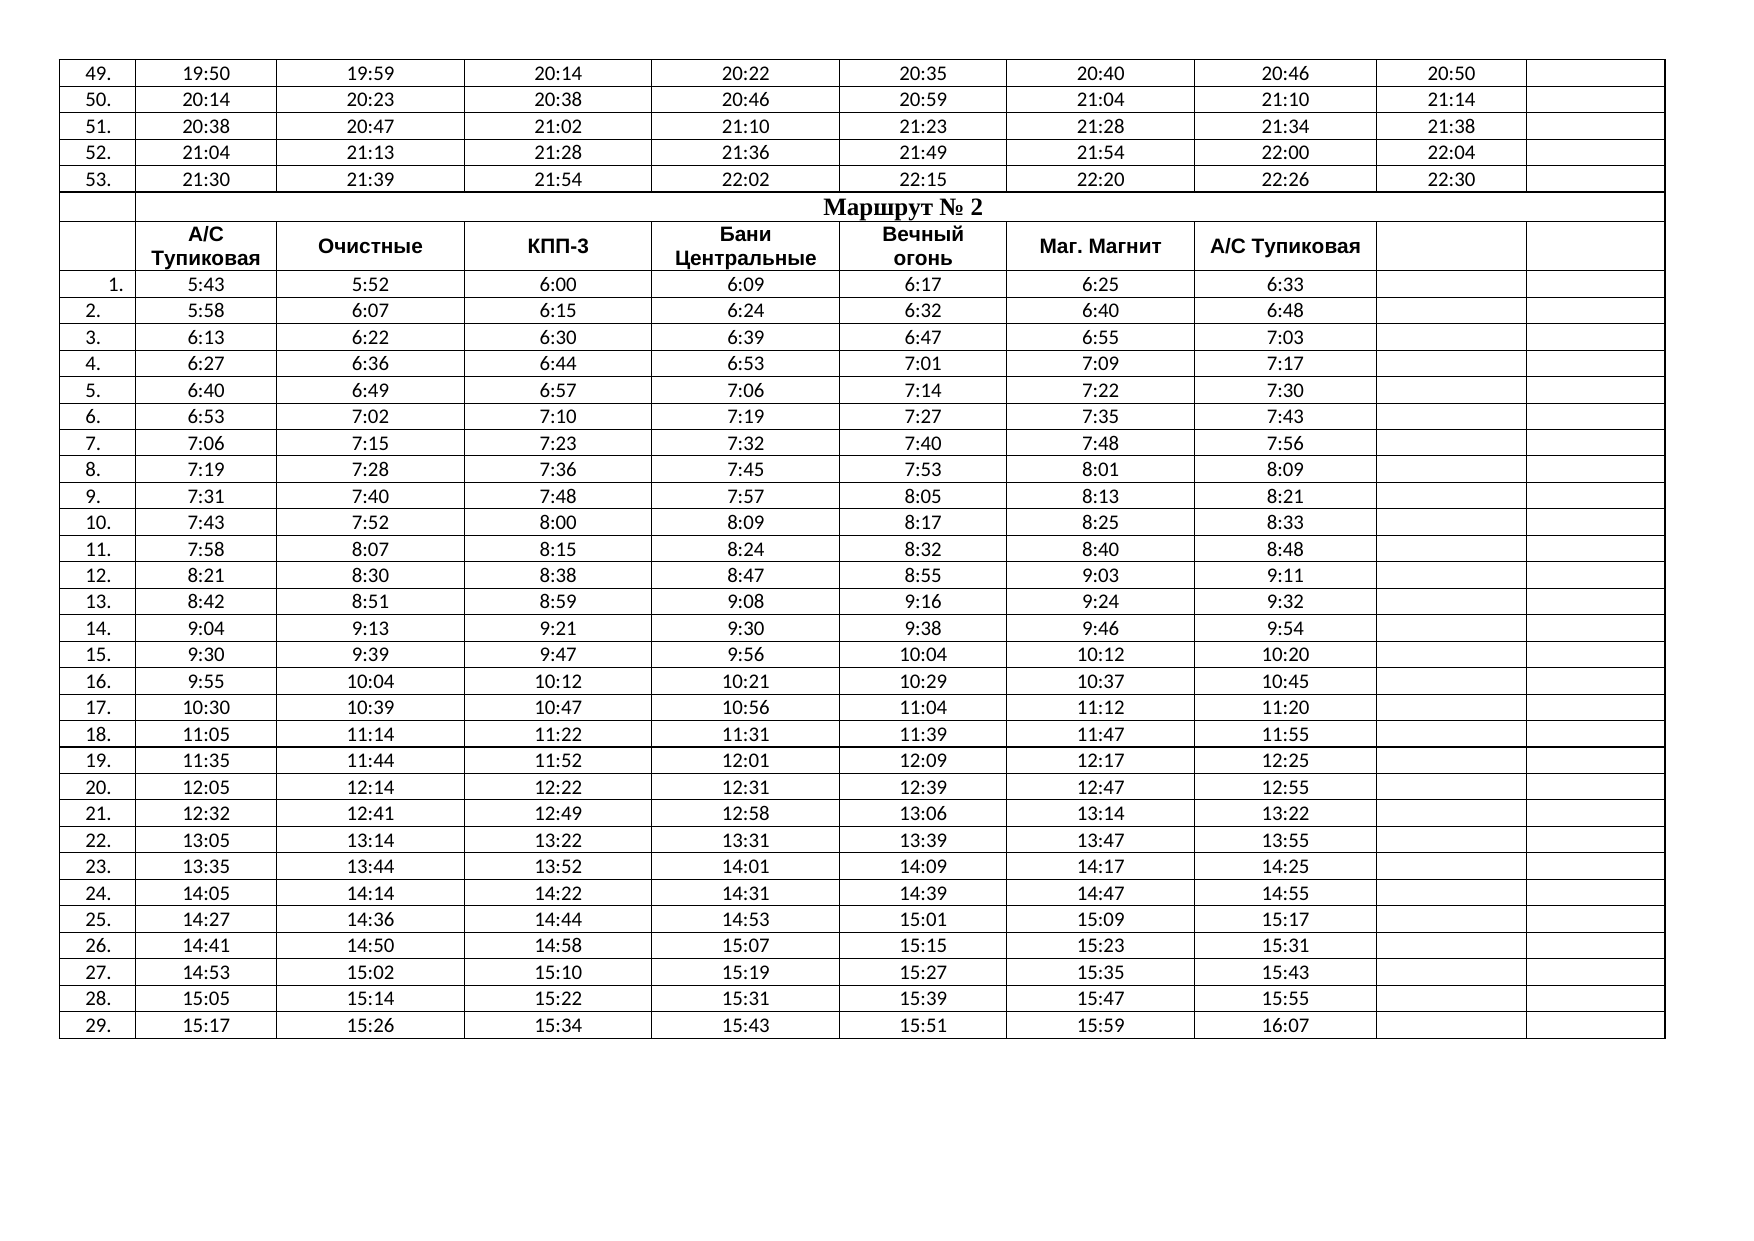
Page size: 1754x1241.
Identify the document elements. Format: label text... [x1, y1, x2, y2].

table_cell 21:14 [1377, 87, 1526, 112]
table_cell [60, 509, 135, 535]
table_cell 21:54 [1007, 140, 1194, 165]
table_cell [1527, 324, 1664, 349]
table_cell 21:36 [652, 140, 839, 165]
table_cell 22:26 [1195, 166, 1376, 191]
table_cell 6:22 [277, 324, 464, 349]
table_cell [1527, 377, 1664, 402]
table_cell 13:47 [1007, 827, 1194, 852]
table_cell 21:30 [136, 166, 276, 191]
table_cell [1527, 60, 1664, 86]
table_cell 22:04 [1377, 140, 1526, 165]
table_cell 8:59 [465, 589, 651, 614]
table_cell 8:42 [136, 589, 276, 614]
table_cell [1527, 774, 1664, 799]
table_cell А/С Тупиковая [136, 222, 276, 270]
table_cell 15:17 [1195, 906, 1376, 932]
table_cell 6:00 [465, 271, 651, 297]
table_cell 12:09 [840, 748, 1006, 773]
table_cell 21:13 [277, 140, 464, 165]
table_cell [1527, 298, 1664, 323]
table_cell [1527, 748, 1664, 773]
table_cell 6:32 [840, 298, 1006, 323]
table_cell 20:50 [1377, 60, 1526, 86]
table_cell 14:27 [136, 906, 276, 932]
table_cell [1527, 271, 1664, 297]
table_cell [1377, 642, 1526, 667]
table_cell 11:39 [840, 721, 1006, 746]
table_cell 6:49 [277, 377, 464, 402]
table_cell 15:19 [652, 959, 839, 984]
table_cell [1377, 827, 1526, 852]
table_cell 11:55 [1195, 721, 1376, 746]
table_cell 7:14 [840, 377, 1006, 402]
table_cell 12:47 [1007, 774, 1194, 799]
table_cell [1377, 800, 1526, 826]
table_cell 21:02 [465, 113, 651, 138]
table_cell 15:17 [136, 1012, 276, 1037]
table_cell 6:24 [652, 298, 839, 323]
table_cell 8:48 [1195, 536, 1376, 561]
table_cell 7:40 [277, 483, 464, 508]
table_cell [1377, 933, 1526, 958]
table_cell 14:53 [652, 906, 839, 932]
table_cell [1377, 430, 1526, 455]
table_cell 15:43 [652, 1012, 839, 1037]
table_cell 21:04 [1007, 87, 1194, 112]
table_cell [1377, 880, 1526, 905]
table_cell [1377, 695, 1526, 720]
table_cell 13:31 [652, 827, 839, 852]
table_cell 9:03 [1007, 562, 1194, 588]
table_cell 8:51 [277, 589, 464, 614]
table_cell 11:20 [1195, 695, 1376, 720]
table_cell 9:46 [1007, 615, 1194, 641]
table_cell 15:07 [652, 933, 839, 958]
table_cell 9:38 [840, 615, 1006, 641]
table_cell 8:32 [840, 536, 1006, 561]
table_cell 6:07 [277, 298, 464, 323]
table_cell 16:07 [1195, 1012, 1376, 1037]
table_cell 9:30 [136, 642, 276, 667]
table_cell [60, 193, 135, 221]
table_cell [1527, 800, 1664, 826]
table_cell 20:38 [136, 113, 276, 138]
table_cell 10:37 [1007, 668, 1194, 693]
table_cell [1377, 298, 1526, 323]
table_cell [60, 298, 135, 323]
table_cell 15:05 [136, 986, 276, 1011]
table_cell [1377, 986, 1526, 1011]
table_cell 7:36 [465, 456, 651, 482]
table_cell [1377, 774, 1526, 799]
table_cell 14:50 [277, 933, 464, 958]
table_cell 6:40 [136, 377, 276, 402]
table_cell 8:30 [277, 562, 464, 588]
table_cell 6:53 [136, 404, 276, 429]
table_cell 6:13 [136, 324, 276, 349]
table_cell 5:58 [136, 298, 276, 323]
table_cell [60, 774, 135, 799]
table_cell 7:56 [1195, 430, 1376, 455]
table_cell 11:22 [465, 721, 651, 746]
table_cell 8:13 [1007, 483, 1194, 508]
table_cell 15:15 [840, 933, 1006, 958]
table_cell [1527, 827, 1664, 852]
table_cell 10:04 [277, 668, 464, 693]
table_cell [1527, 986, 1664, 1011]
table_cell 20:46 [1195, 60, 1376, 86]
table_cell [60, 933, 135, 958]
table_cell 6:39 [652, 324, 839, 349]
table_cell 11:52 [465, 748, 651, 773]
table_cell [1527, 695, 1664, 720]
table_cell 10:56 [652, 695, 839, 720]
table_cell [1377, 456, 1526, 482]
table_cell 15:14 [277, 986, 464, 1011]
table_cell 13:44 [277, 853, 464, 879]
table_cell [60, 959, 135, 984]
table_cell 6:33 [1195, 271, 1376, 297]
table_cell 14:47 [1007, 880, 1194, 905]
table_cell [60, 483, 135, 508]
table_cell 11:44 [277, 748, 464, 773]
table_cell 8:00 [465, 509, 651, 535]
table_cell 12:58 [652, 800, 839, 826]
table_cell 11:12 [1007, 695, 1194, 720]
table_cell 10:45 [1195, 668, 1376, 693]
table_cell [1377, 748, 1526, 773]
table_cell 22:20 [1007, 166, 1194, 191]
table_cell 20:46 [652, 87, 839, 112]
table_cell Бани Центральные [652, 222, 839, 270]
table_cell 7:53 [840, 456, 1006, 482]
table_cell 9:24 [1007, 589, 1194, 614]
table_cell [1377, 222, 1526, 270]
table_cell 21:04 [136, 140, 276, 165]
table_cell 22:02 [652, 166, 839, 191]
table_cell 7:35 [1007, 404, 1194, 429]
table_cell [1377, 615, 1526, 641]
table_cell 12:39 [840, 774, 1006, 799]
table_cell [1527, 668, 1664, 693]
table_cell 7:19 [652, 404, 839, 429]
table_cell [1527, 642, 1664, 667]
table_cell [1527, 166, 1664, 191]
table_cell 20:59 [840, 87, 1006, 112]
table_cell [60, 60, 135, 86]
table_cell 13:55 [1195, 827, 1376, 852]
table_cell 14:53 [136, 959, 276, 984]
table_cell 7:17 [1195, 351, 1376, 376]
table_cell [60, 748, 135, 773]
table_cell Очистные [277, 222, 464, 270]
table_cell 7:40 [840, 430, 1006, 455]
table_cell 15:26 [277, 1012, 464, 1037]
table_cell 6:27 [136, 351, 276, 376]
table_cell [60, 721, 135, 746]
table_cell [1527, 589, 1664, 614]
table_cell [60, 113, 135, 138]
table_cell 7:48 [465, 483, 651, 508]
table_cell 15:43 [1195, 959, 1376, 984]
table_cell 8:09 [1195, 456, 1376, 482]
table_cell 6:53 [652, 351, 839, 376]
table_cell 13:14 [1007, 800, 1194, 826]
table_cell 7:43 [136, 509, 276, 535]
table_cell [60, 166, 135, 191]
table_cell [1527, 140, 1664, 165]
table_cell 7:09 [1007, 351, 1194, 376]
table_cell 15:35 [1007, 959, 1194, 984]
table_cell 6:30 [465, 324, 651, 349]
table_cell [1377, 271, 1526, 297]
table_cell 14:14 [277, 880, 464, 905]
table_cell 15:01 [840, 906, 1006, 932]
table_cell 14:55 [1195, 880, 1376, 905]
table_cell 13:52 [465, 853, 651, 879]
table_cell 20:38 [465, 87, 651, 112]
table_cell 9:30 [652, 615, 839, 641]
table_cell 12:17 [1007, 748, 1194, 773]
table_cell 15:51 [840, 1012, 1006, 1037]
table_cell 7:43 [1195, 404, 1376, 429]
table_cell 14:41 [136, 933, 276, 958]
table_cell [1527, 880, 1664, 905]
table_cell [60, 906, 135, 932]
table_cell [60, 589, 135, 614]
table_cell 20:14 [465, 60, 651, 86]
table_cell 6:55 [1007, 324, 1194, 349]
table_cell 20:47 [277, 113, 464, 138]
table_cell [1527, 430, 1664, 455]
table_cell 6:17 [840, 271, 1006, 297]
table_cell [1377, 404, 1526, 429]
table_cell 7:02 [277, 404, 464, 429]
table_cell 8:33 [1195, 509, 1376, 535]
table_cell [1527, 483, 1664, 508]
table_cell [1527, 222, 1664, 270]
table_cell 6:40 [1007, 298, 1194, 323]
table_cell [60, 695, 135, 720]
table_cell 5:52 [277, 271, 464, 297]
table_cell 21:10 [652, 113, 839, 138]
table_cell [1527, 853, 1664, 879]
table_cell 11:47 [1007, 721, 1194, 746]
table_cell 12:05 [136, 774, 276, 799]
table_cell Маг. Магнит [1007, 222, 1194, 270]
table_cell [1527, 1012, 1664, 1037]
table_cell 19:59 [277, 60, 464, 86]
table_cell 10:12 [1007, 642, 1194, 667]
table_cell 11:35 [136, 748, 276, 773]
table_cell 15:27 [840, 959, 1006, 984]
table_cell [1377, 324, 1526, 349]
table_cell [1527, 959, 1664, 984]
table_cell 13:35 [136, 853, 276, 879]
table_cell 6:48 [1195, 298, 1376, 323]
table_cell 10:47 [465, 695, 651, 720]
table_cell 9:32 [1195, 589, 1376, 614]
table_cell [1527, 906, 1664, 932]
table_cell 8:09 [652, 509, 839, 535]
table_cell 7:45 [652, 456, 839, 482]
table_cell 21:28 [1007, 113, 1194, 138]
table_cell [60, 140, 135, 165]
table_cell 21:28 [465, 140, 651, 165]
table_cell [1527, 113, 1664, 138]
table_cell 8:07 [277, 536, 464, 561]
table_cell [60, 668, 135, 693]
table_cell [60, 430, 135, 455]
table_cell 21:39 [277, 166, 464, 191]
table_cell 7:52 [277, 509, 464, 535]
table_cell [1527, 562, 1664, 588]
table_cell 12:25 [1195, 748, 1376, 773]
table_cell 8:55 [840, 562, 1006, 588]
table_cell 13:39 [840, 827, 1006, 852]
table_cell 20:22 [652, 60, 839, 86]
table_cell 15:55 [1195, 986, 1376, 1011]
table_cell 8:17 [840, 509, 1006, 535]
table_cell 12:32 [136, 800, 276, 826]
table_cell 8:24 [652, 536, 839, 561]
table_cell 14:58 [465, 933, 651, 958]
table_cell [60, 880, 135, 905]
table_cell 14:22 [465, 880, 651, 905]
table_cell 8:38 [465, 562, 651, 588]
table_cell 21:34 [1195, 113, 1376, 138]
table_cell 8:40 [1007, 536, 1194, 561]
table_cell 8:01 [1007, 456, 1194, 482]
table_cell 12:14 [277, 774, 464, 799]
table_cell [1527, 404, 1664, 429]
table_cell 22:00 [1195, 140, 1376, 165]
table_cell 9:55 [136, 668, 276, 693]
table_cell [60, 986, 135, 1011]
table_cell 10:21 [652, 668, 839, 693]
table_cell 9:39 [277, 642, 464, 667]
table_cell [1377, 1012, 1526, 1037]
table_cell Маршрут № 2 [136, 193, 1664, 221]
table_cell 13:22 [1195, 800, 1376, 826]
table_cell 22:30 [1377, 166, 1526, 191]
table_cell [60, 642, 135, 667]
table_cell 11:05 [136, 721, 276, 746]
table_cell 15:47 [1007, 986, 1194, 1011]
table_cell [60, 853, 135, 879]
table_cell [1527, 536, 1664, 561]
table_cell 12:31 [652, 774, 839, 799]
table_cell 8:15 [465, 536, 651, 561]
table_cell 14:44 [465, 906, 651, 932]
table_cell 7:01 [840, 351, 1006, 376]
table_cell 13:05 [136, 827, 276, 852]
table_cell 10:20 [1195, 642, 1376, 667]
table_cell [1377, 509, 1526, 535]
table_cell 22:15 [840, 166, 1006, 191]
table_cell [60, 404, 135, 429]
table_cell 9:47 [465, 642, 651, 667]
table_cell 9:56 [652, 642, 839, 667]
table_cell 21:49 [840, 140, 1006, 165]
table_cell 15:23 [1007, 933, 1194, 958]
table_cell 21:54 [465, 166, 651, 191]
table_cell [1377, 589, 1526, 614]
table_cell 8:05 [840, 483, 1006, 508]
table_cell [60, 351, 135, 376]
table_cell 15:31 [652, 986, 839, 1011]
table_cell 13:14 [277, 827, 464, 852]
table_cell [60, 87, 135, 112]
table_cell 7:03 [1195, 324, 1376, 349]
table_cell 9:16 [840, 589, 1006, 614]
table_cell 12:49 [465, 800, 651, 826]
table_cell 20:23 [277, 87, 464, 112]
table_cell 20:40 [1007, 60, 1194, 86]
table_cell 6:15 [465, 298, 651, 323]
table_cell [1527, 933, 1664, 958]
table_cell [1377, 483, 1526, 508]
table_cell 6:47 [840, 324, 1006, 349]
table_cell 14:25 [1195, 853, 1376, 879]
table_cell 6:25 [1007, 271, 1194, 297]
table_cell 19:50 [136, 60, 276, 86]
table_cell 14:39 [840, 880, 1006, 905]
table_cell 14:09 [840, 853, 1006, 879]
table_cell [1377, 377, 1526, 402]
table_cell 7:28 [277, 456, 464, 482]
table_cell 12:22 [465, 774, 651, 799]
table_cell 9:11 [1195, 562, 1376, 588]
table_cell 6:36 [277, 351, 464, 376]
table_cell 15:09 [1007, 906, 1194, 932]
table_cell [60, 615, 135, 641]
table_cell 8:25 [1007, 509, 1194, 535]
table_cell 15:10 [465, 959, 651, 984]
table_cell 10:12 [465, 668, 651, 693]
table_cell 20:14 [136, 87, 276, 112]
table_cell [1527, 721, 1664, 746]
table_cell 21:23 [840, 113, 1006, 138]
table_cell 10:30 [136, 695, 276, 720]
table_cell 14:05 [136, 880, 276, 905]
table_cell [60, 536, 135, 561]
table_cell 7:22 [1007, 377, 1194, 402]
table_cell [1377, 562, 1526, 588]
table_cell 8:21 [1195, 483, 1376, 508]
table_cell 13:22 [465, 827, 651, 852]
table_cell А/С Тупиковая [1195, 222, 1376, 270]
table_cell 6:44 [465, 351, 651, 376]
table_cell 8:21 [136, 562, 276, 588]
table_cell [60, 562, 135, 588]
table_cell [60, 271, 135, 297]
table_cell 9:13 [277, 615, 464, 641]
table_cell КПП-3 [465, 222, 651, 270]
table_cell 11:04 [840, 695, 1006, 720]
table_cell [1377, 351, 1526, 376]
table_cell 10:29 [840, 668, 1006, 693]
table_cell 10:39 [277, 695, 464, 720]
table_cell 7:30 [1195, 377, 1376, 402]
table_cell 7:32 [652, 430, 839, 455]
table_cell 15:31 [1195, 933, 1376, 958]
table_cell 7:31 [136, 483, 276, 508]
table_cell 13:06 [840, 800, 1006, 826]
table_cell 11:14 [277, 721, 464, 746]
table_cell 15:02 [277, 959, 464, 984]
table_cell [60, 456, 135, 482]
table_cell 21:10 [1195, 87, 1376, 112]
table_cell 14:36 [277, 906, 464, 932]
table_cell 6:57 [465, 377, 651, 402]
table_cell [1527, 87, 1664, 112]
table_cell [1527, 615, 1664, 641]
table_cell 15:34 [465, 1012, 651, 1037]
table_cell 15:22 [465, 986, 651, 1011]
table_cell 9:04 [136, 615, 276, 641]
table_cell [60, 222, 135, 270]
table_cell 12:41 [277, 800, 464, 826]
table_cell 9:21 [465, 615, 651, 641]
table_cell [60, 1012, 135, 1037]
table_cell [1377, 853, 1526, 879]
table_cell 15:59 [1007, 1012, 1194, 1037]
table_cell 21:38 [1377, 113, 1526, 138]
table_cell 7:23 [465, 430, 651, 455]
table_cell 8:47 [652, 562, 839, 588]
table_cell 7:10 [465, 404, 651, 429]
table_cell 5:43 [136, 271, 276, 297]
table_cell 7:15 [277, 430, 464, 455]
table_cell 20:35 [840, 60, 1006, 86]
table_cell 12:01 [652, 748, 839, 773]
table_cell 12:55 [1195, 774, 1376, 799]
table_cell 9:54 [1195, 615, 1376, 641]
table_cell [60, 377, 135, 402]
table_cell [60, 800, 135, 826]
table_cell 7:06 [652, 377, 839, 402]
table_cell 14:17 [1007, 853, 1194, 879]
table_cell 7:19 [136, 456, 276, 482]
table_cell [1527, 509, 1664, 535]
table_cell [1377, 721, 1526, 746]
table_cell 15:39 [840, 986, 1006, 1011]
table_cell [1377, 536, 1526, 561]
table_cell [60, 324, 135, 349]
table_cell [1377, 668, 1526, 693]
table_cell 7:57 [652, 483, 839, 508]
table_cell 7:27 [840, 404, 1006, 429]
table_cell 7:48 [1007, 430, 1194, 455]
table_cell Вечный огонь [840, 222, 1006, 270]
table_cell 9:08 [652, 589, 839, 614]
table_cell 7:06 [136, 430, 276, 455]
table_cell [1377, 906, 1526, 932]
table_cell 10:04 [840, 642, 1006, 667]
table_cell 14:31 [652, 880, 839, 905]
table_cell [1377, 959, 1526, 984]
table_cell 11:31 [652, 721, 839, 746]
table_cell [1527, 351, 1664, 376]
table_cell [60, 827, 135, 852]
table_cell 14:01 [652, 853, 839, 879]
table_cell 7:58 [136, 536, 276, 561]
table_cell 6:09 [652, 271, 839, 297]
table_cell [1527, 456, 1664, 482]
